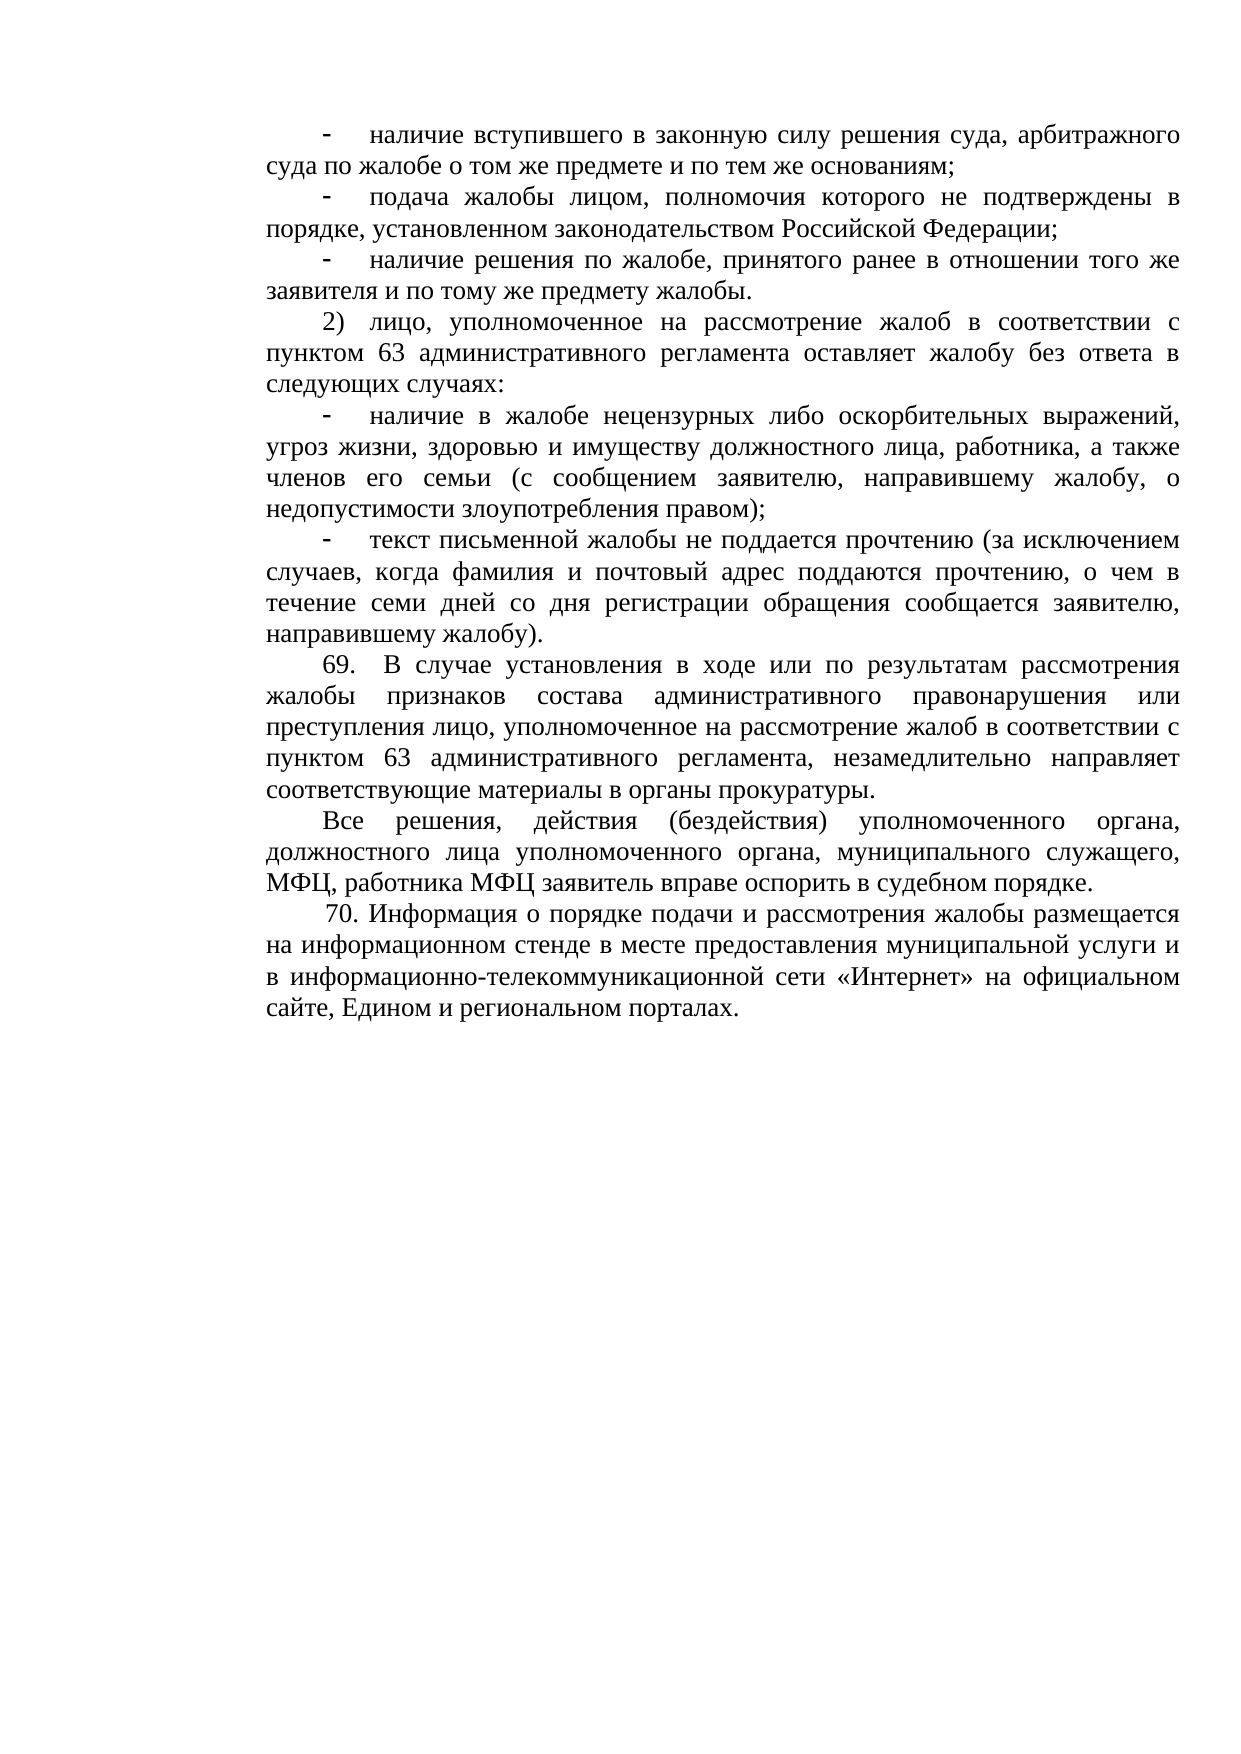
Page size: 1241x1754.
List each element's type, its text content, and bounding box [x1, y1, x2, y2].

list наличие в жалобе нецензурных либо оскорбительных выражений, угроз жизни, здоровью и имуществу должностного лица, работника, а также членов его семьи (с сообщением заявителю, направившему жалобу, о недопустимости злоупотребления правом); [266, 399, 1181, 523]
list текст письменной жалобы не поддается прочтению (за исключением случаев, когда фамилия и почтовый адрес поддаются прочтению, о чем в течение семи дней со дня регистрации обращения сообщается заявителю, направившему жалобу). [266, 523, 1181, 648]
list наличие вступившего в законную силу решения суда, арбитражного суда по жалобе о том же предмете и по тем же основаниям; [266, 118, 1181, 181]
list наличие решения по жалобе, принятого ранее в отношении того же заявителя и по тому же предмету жалобы. [266, 243, 1181, 305]
text 70. Информация о порядке подачи и рассмотрения жалобы размещается на информационном стенде в месте предоставления муниципальной услуги и в информационно-телекоммуникационной сети «Интернет» на официальном сайте, Едином и региональном порталах. [266, 897, 1181, 1022]
text Все решения, действия (бездействия) уполномоченного органа, должностного лица уполномоченного органа, муниципального служащего, МФЦ, работника МФЦ заявитель вправе оспорить в судебном порядке. [266, 804, 1181, 897]
text 69. В случае установления в ходе или по результатам рассмотрения жалобы признаков состава административного правонарушения или преступления лицо, уполномоченное на рассмотрение жалоб в соответствии с пунктом 63 административного регламента, незамедлительно направляет соответствующие материалы в органы прокуратуры. [266, 648, 1181, 804]
list подача жалобы лицом, полномочия которого не подтверждены в порядке, установленном законодательством Российской Федерации; [266, 181, 1181, 243]
list лицо, уполномоченное на рассмотрение жалоб в соответствии с пунктом 63 административного регламента оставляет жалобу без ответа в следующих случаях: [266, 305, 1181, 399]
